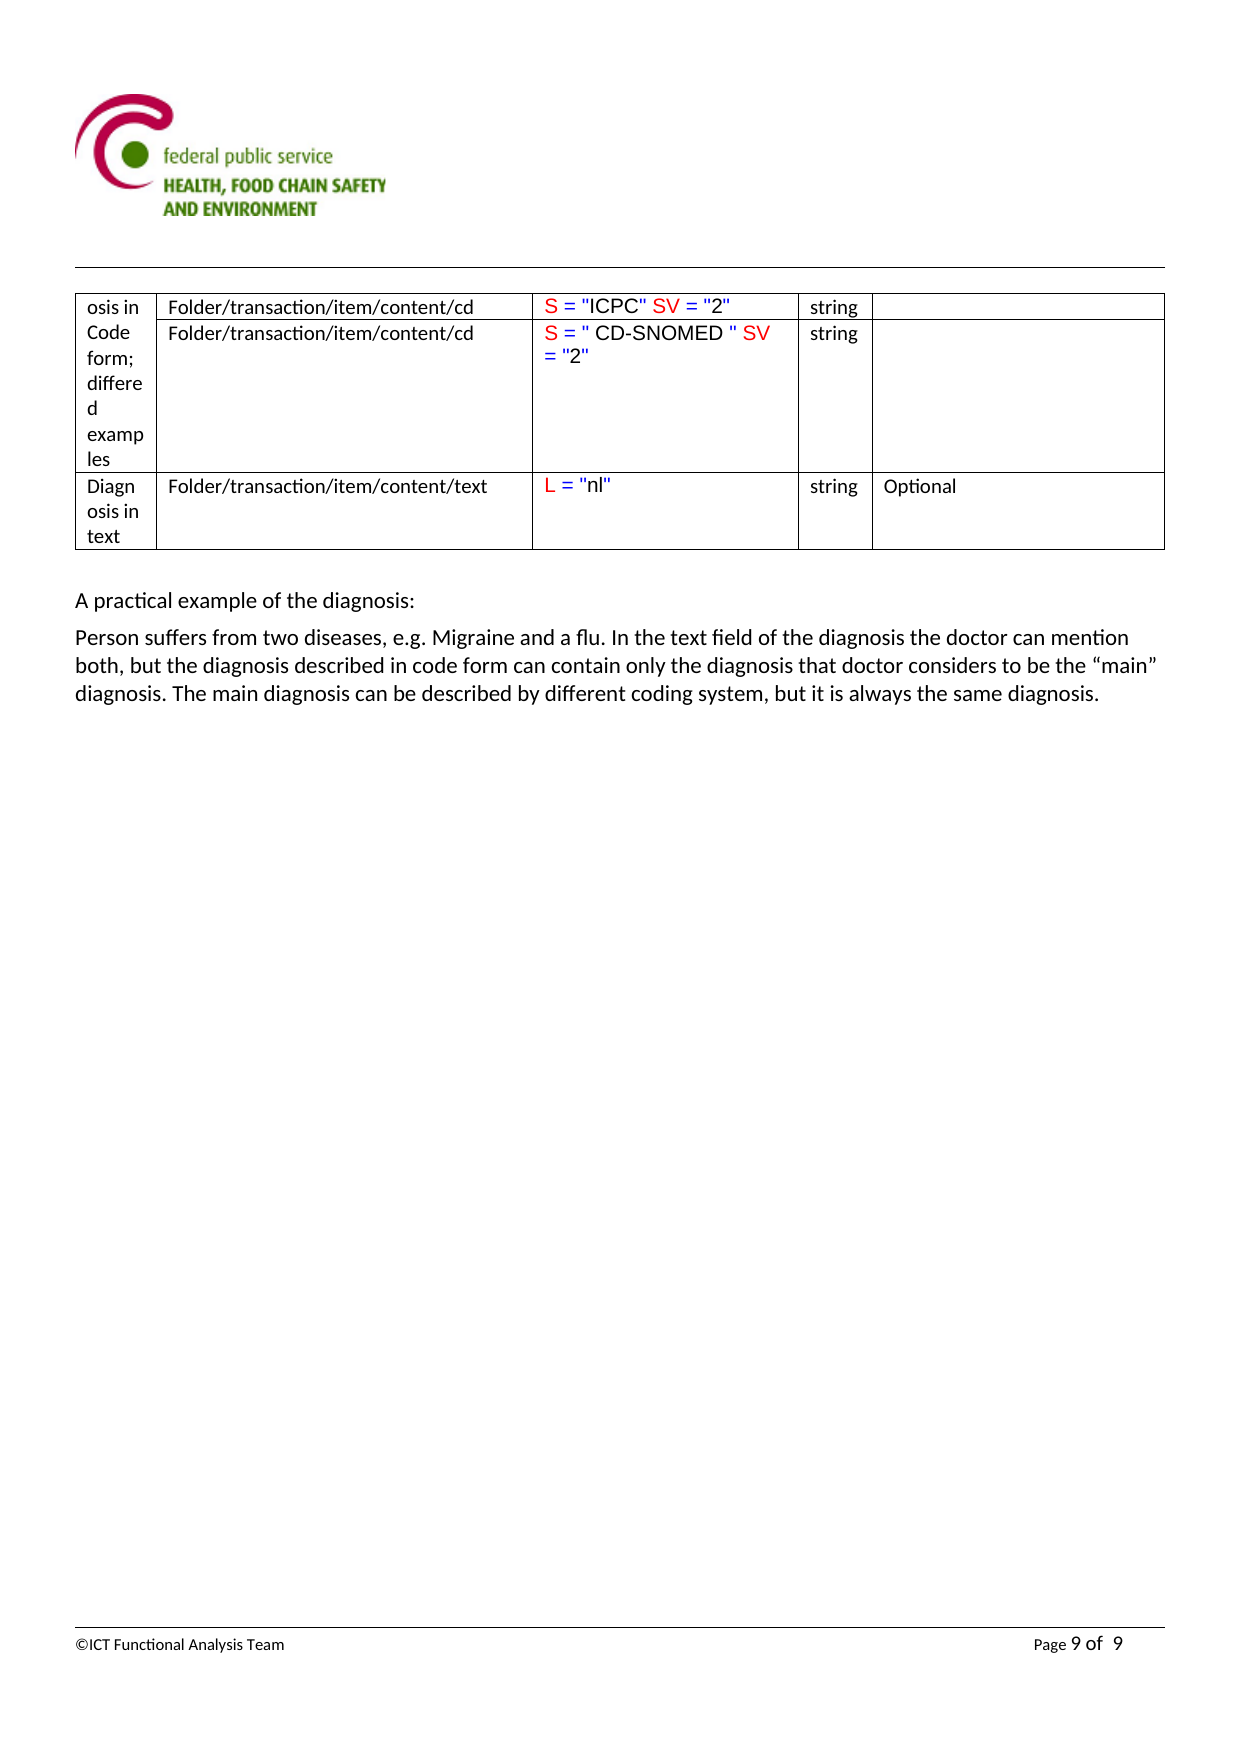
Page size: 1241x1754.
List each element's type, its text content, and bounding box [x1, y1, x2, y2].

text Person suffers from two diseases, e.g. Migraine and a flu. In the text field of the diagnosis the doctor can mention both, but the diagnosis described in code form can contain only the diagnosis that doctor considers to be the “main” diagnosis. The main diagnosis can be described by different coding system, but it is always the same diagnosis. [75, 623, 1165, 707]
table_cell Optional [873, 473, 1164, 549]
table_cell string [799, 473, 872, 549]
table_cell L = "nl" [533, 473, 798, 549]
table_cell Diagnosis in Code form; differed examples [76, 294, 156, 472]
table_cell Folder/transaction/item/content/cd [157, 294, 532, 319]
picture [75, 94, 386, 216]
table_cell S = "ICPC" SV = "2" [533, 294, 798, 319]
table_cell [873, 320, 1164, 472]
table_cell S = " CD-SNOMED " SV = "2" [533, 320, 798, 472]
table_cell Diagnosis in text [76, 473, 156, 549]
table_cell Folder/transaction/item/content/text [157, 473, 532, 549]
table_cell Folder/transaction/item/content/cd [157, 320, 532, 472]
table_cell string [799, 294, 872, 319]
table_cell string [799, 320, 872, 472]
text A practical example of the diagnosis: [75, 587, 1165, 614]
table_cell [873, 294, 1164, 319]
